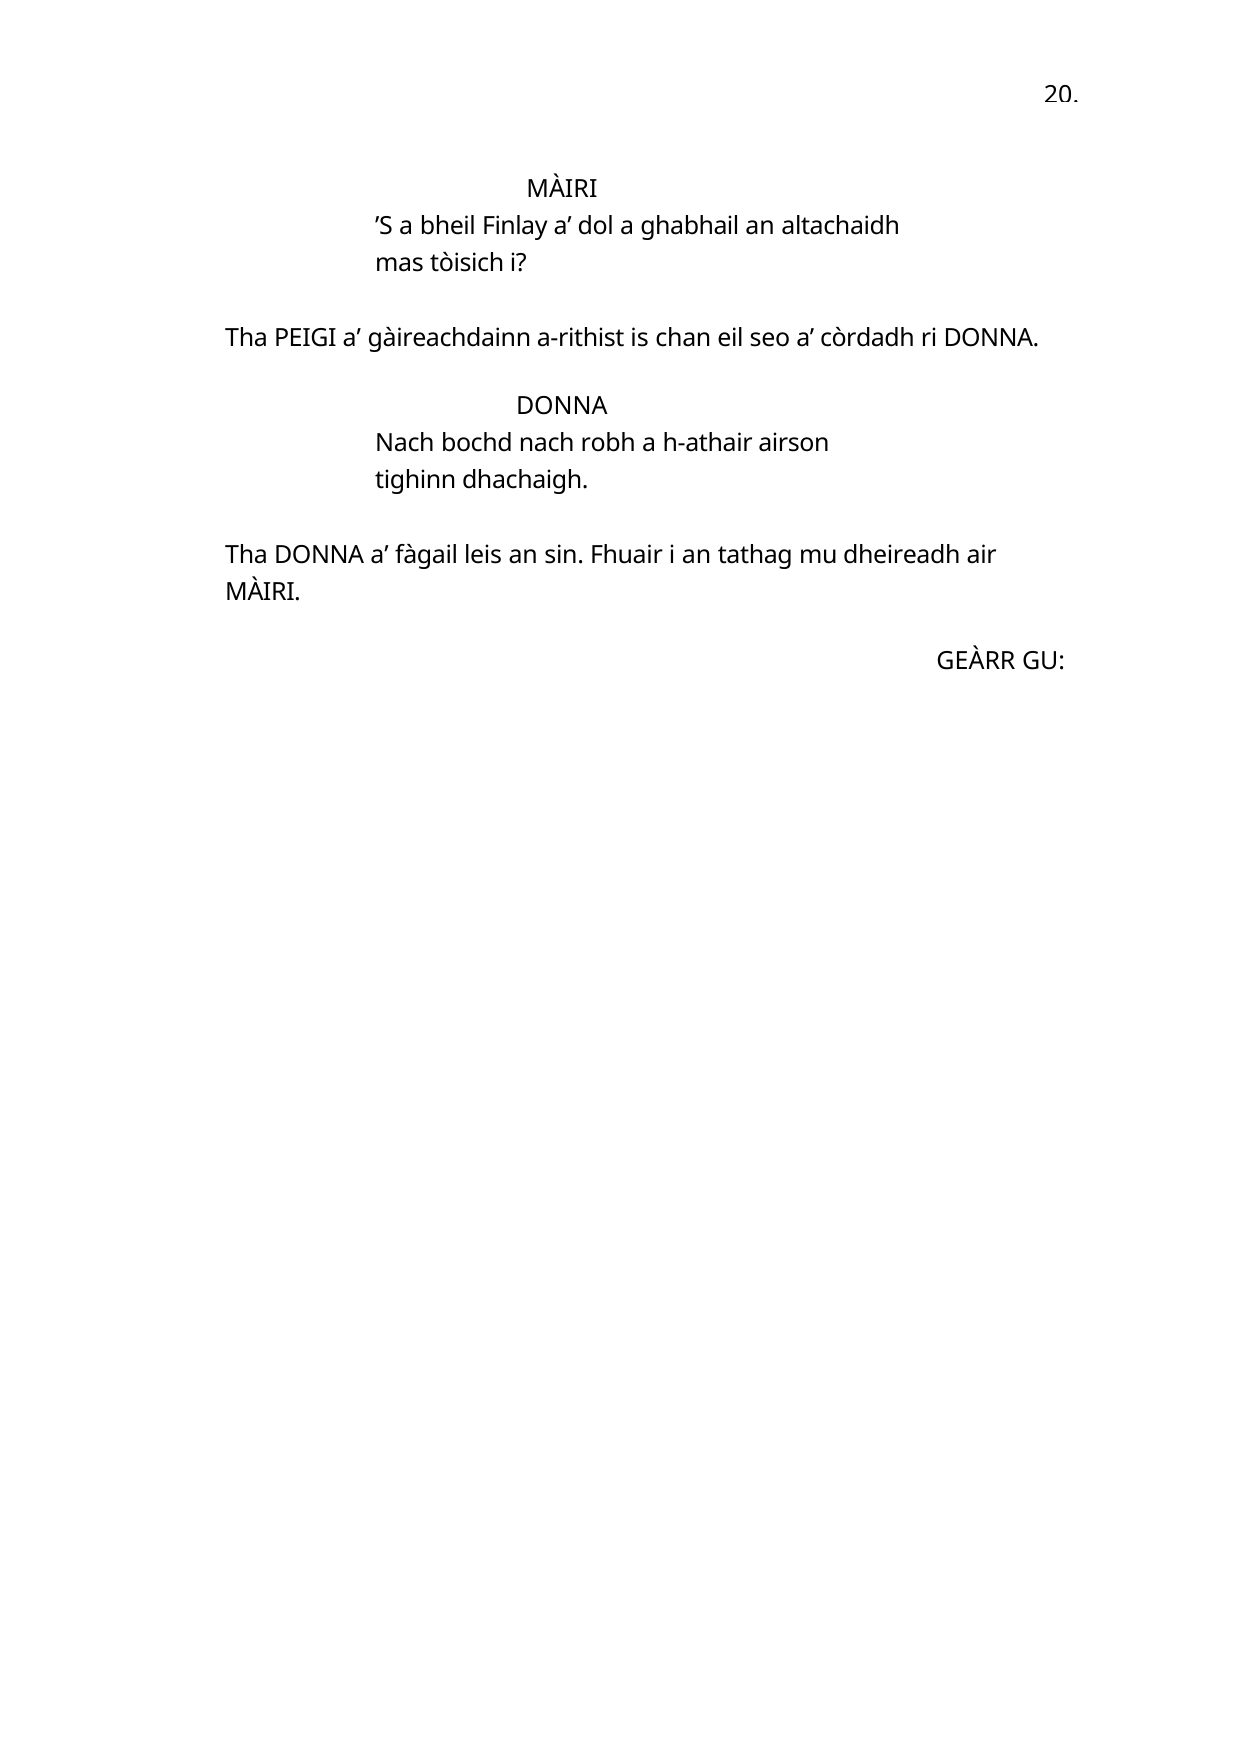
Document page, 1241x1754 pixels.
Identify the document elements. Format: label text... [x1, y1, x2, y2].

text GEÀRR GU: [175, 642, 1065, 676]
text Nach bochd nach robh a h-athair airson tighinn dhachaigh. [375, 424, 914, 496]
text DONNA [463, 388, 661, 422]
text MÀIRI [463, 171, 661, 205]
text Tha PEIGI a’ gàireachdainn a-rithist is chan eil seo a’ còrdadh ri DONNA. [225, 319, 1087, 354]
text ’S a bheil Finlay a’ dol a ghabhail an altachaidh mas tòisich i? [375, 207, 914, 279]
text Tha DONNA a’ fàgail leis an sin. Fhuair i an tathag mu dheireadh air MÀIRI. [225, 537, 1014, 608]
